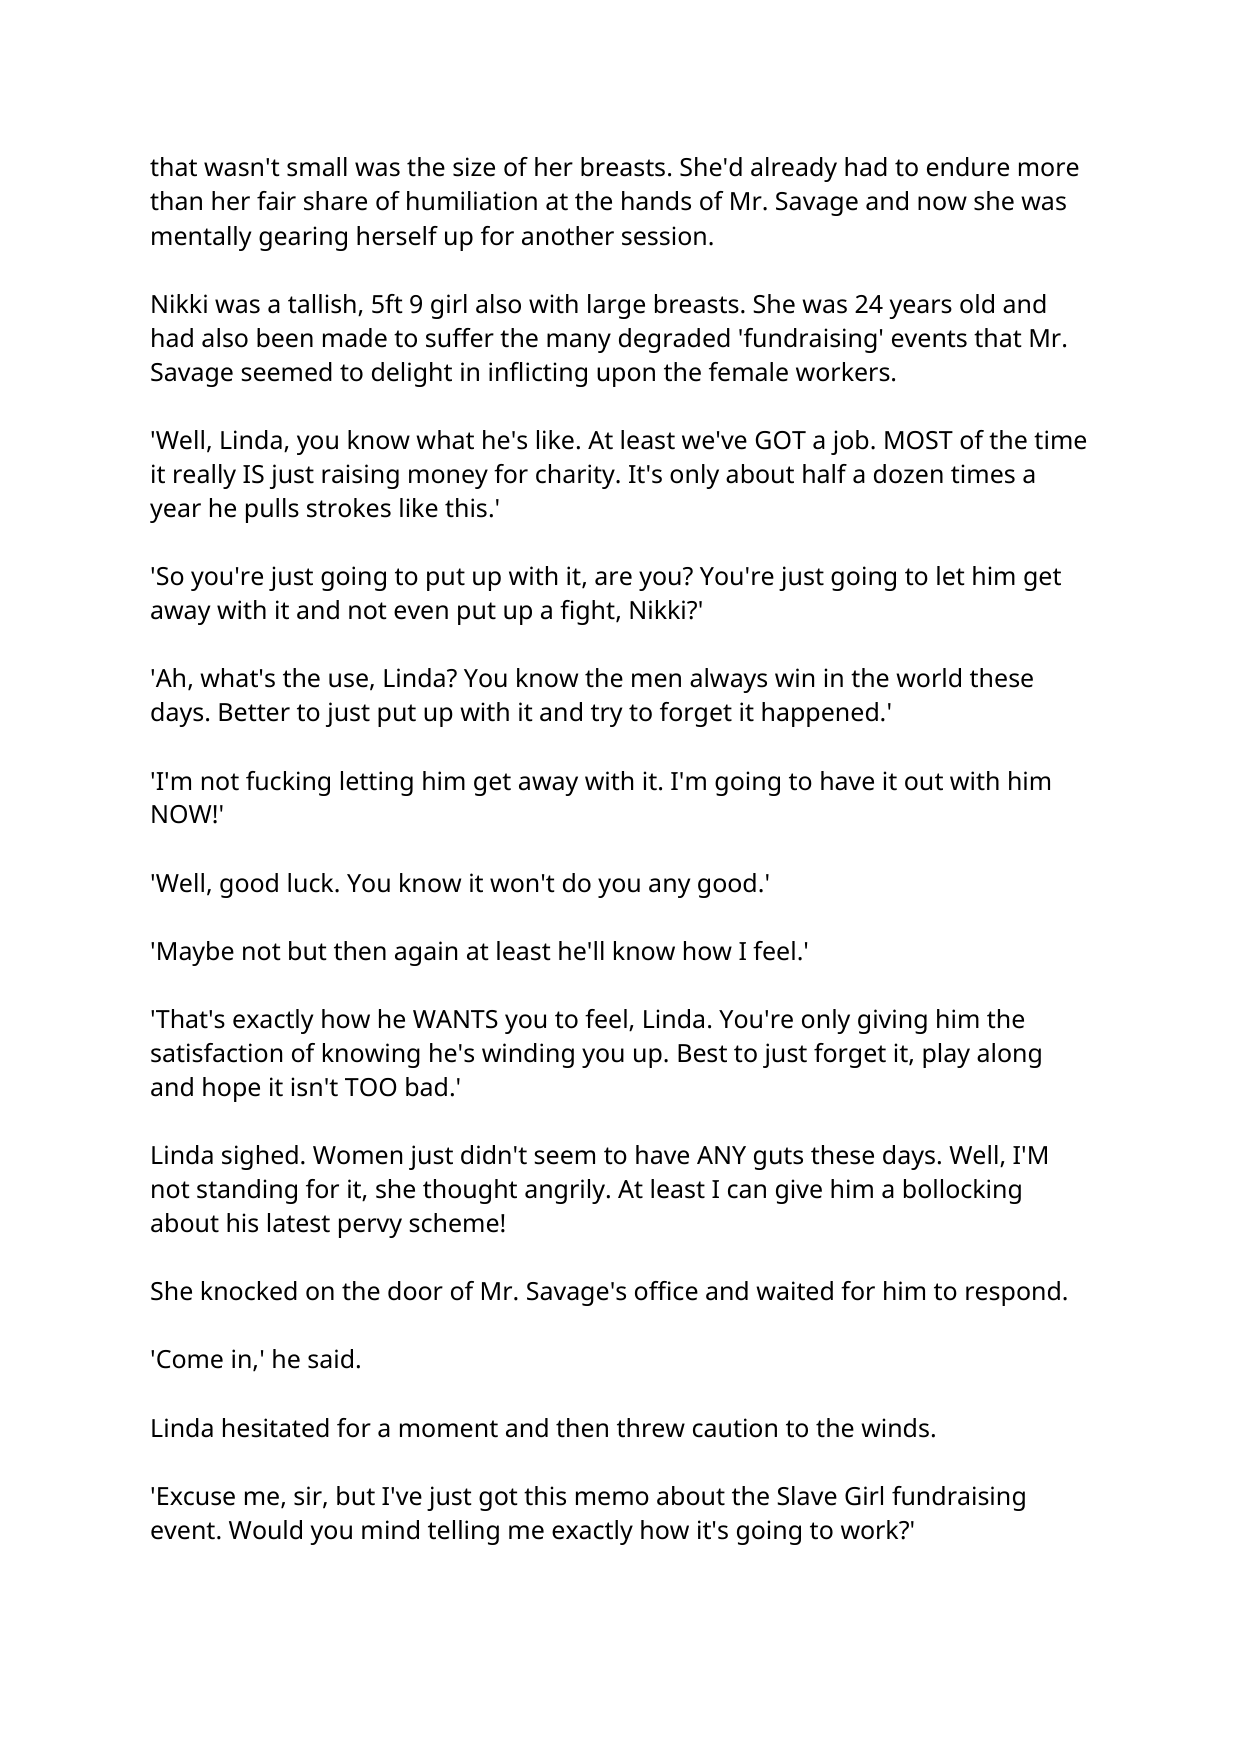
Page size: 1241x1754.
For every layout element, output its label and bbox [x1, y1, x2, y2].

text [150, 150, 1090, 1581]
